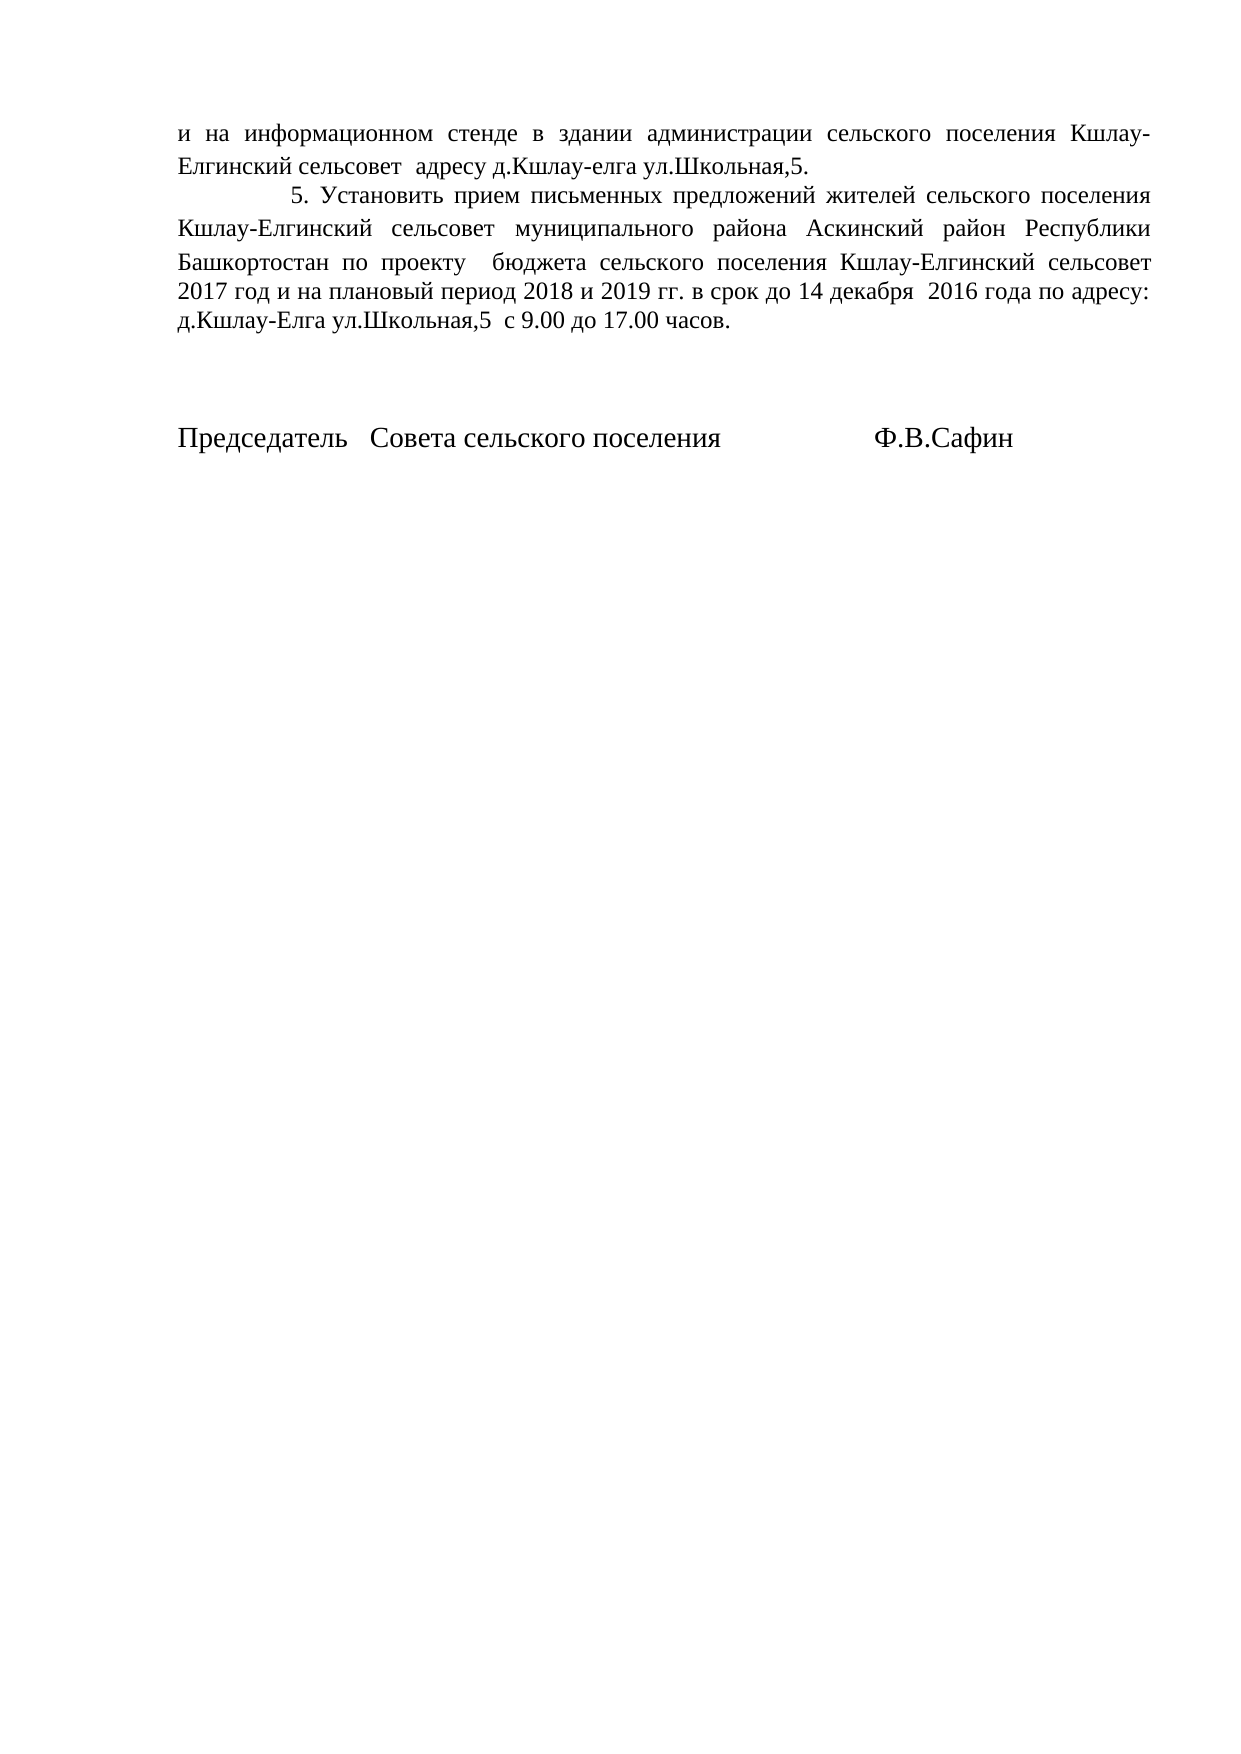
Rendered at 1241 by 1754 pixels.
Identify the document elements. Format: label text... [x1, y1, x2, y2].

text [177, 118, 1152, 180]
text 5. Установить прием письменных предложений жителей сельского поселения Кшлау-Елгинский сельсовет муниципального района Аскинский район Республики Башкортостан по проекту бюджета сельского поселения Кшлау-Елгинский сельсовет 2017 год и на плановый период 2018 и 2019 гг. в срок до 14 декабря 2016 года по адресу: д.Кшлау-Елга ул.Школьная,5 с 9.00 до 17.00 часов. [177, 180, 1152, 334]
text Председатель Совета сельского поселения Ф.В.Сафин [177, 420, 1152, 453]
